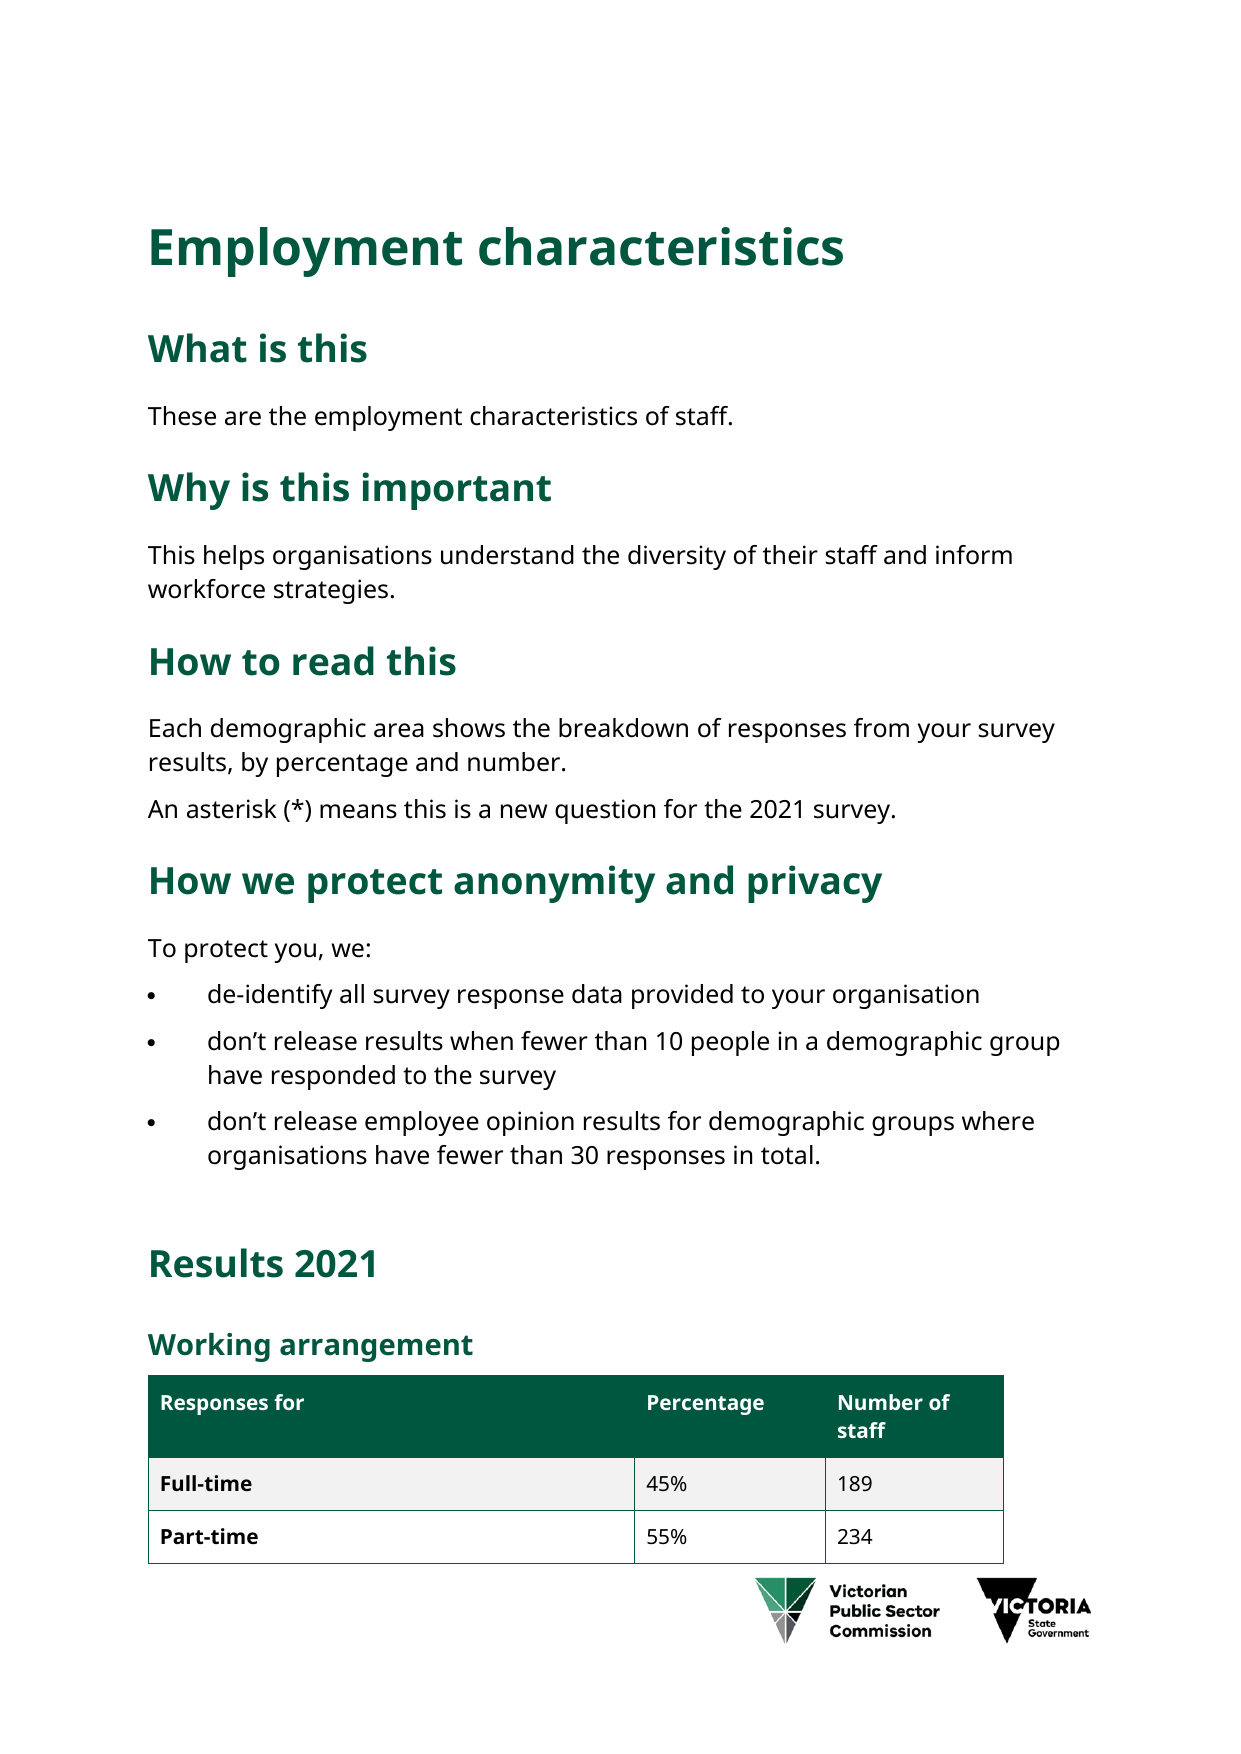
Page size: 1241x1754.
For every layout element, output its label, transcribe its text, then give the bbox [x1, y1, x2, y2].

subtitle How we protect anonymity and privacy [148, 854, 1092, 906]
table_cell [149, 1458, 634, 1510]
list de-identify all survey response data provided to your organisation [148, 977, 1092, 1011]
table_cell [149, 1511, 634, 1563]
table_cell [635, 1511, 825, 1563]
text This helps organisations understand the diversity of their staff and inform workforce strategies. [148, 538, 1092, 606]
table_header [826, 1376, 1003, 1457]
text These are the employment characteristics of staff. [148, 398, 1092, 433]
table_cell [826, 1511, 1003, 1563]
subtitle Working arrangement [148, 1324, 1092, 1363]
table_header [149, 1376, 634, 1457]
text To protect you, we: [148, 930, 1092, 964]
list don’t release results when fewer than 10 people in a demographic group have responded to the survey [148, 1023, 1092, 1091]
text An asterisk (*) means this is a new question for the 2021 survey. [148, 791, 1092, 825]
subtitle Employment characteristics [148, 212, 1092, 280]
subtitle Results 2021 [148, 1237, 1092, 1288]
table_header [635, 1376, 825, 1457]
text Each demographic area shows the breakdown of responses from your survey results, by percentage and number. [148, 711, 1092, 779]
subtitle Why is this important [148, 462, 1092, 513]
subtitle What is this [148, 323, 1092, 374]
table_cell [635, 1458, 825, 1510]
subtitle How to read this [148, 635, 1092, 686]
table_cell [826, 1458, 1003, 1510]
list don’t release employee opinion results for demographic groups where organisations have fewer than 30 responses in total. [148, 1104, 1092, 1172]
picture [754, 1577, 1093, 1645]
